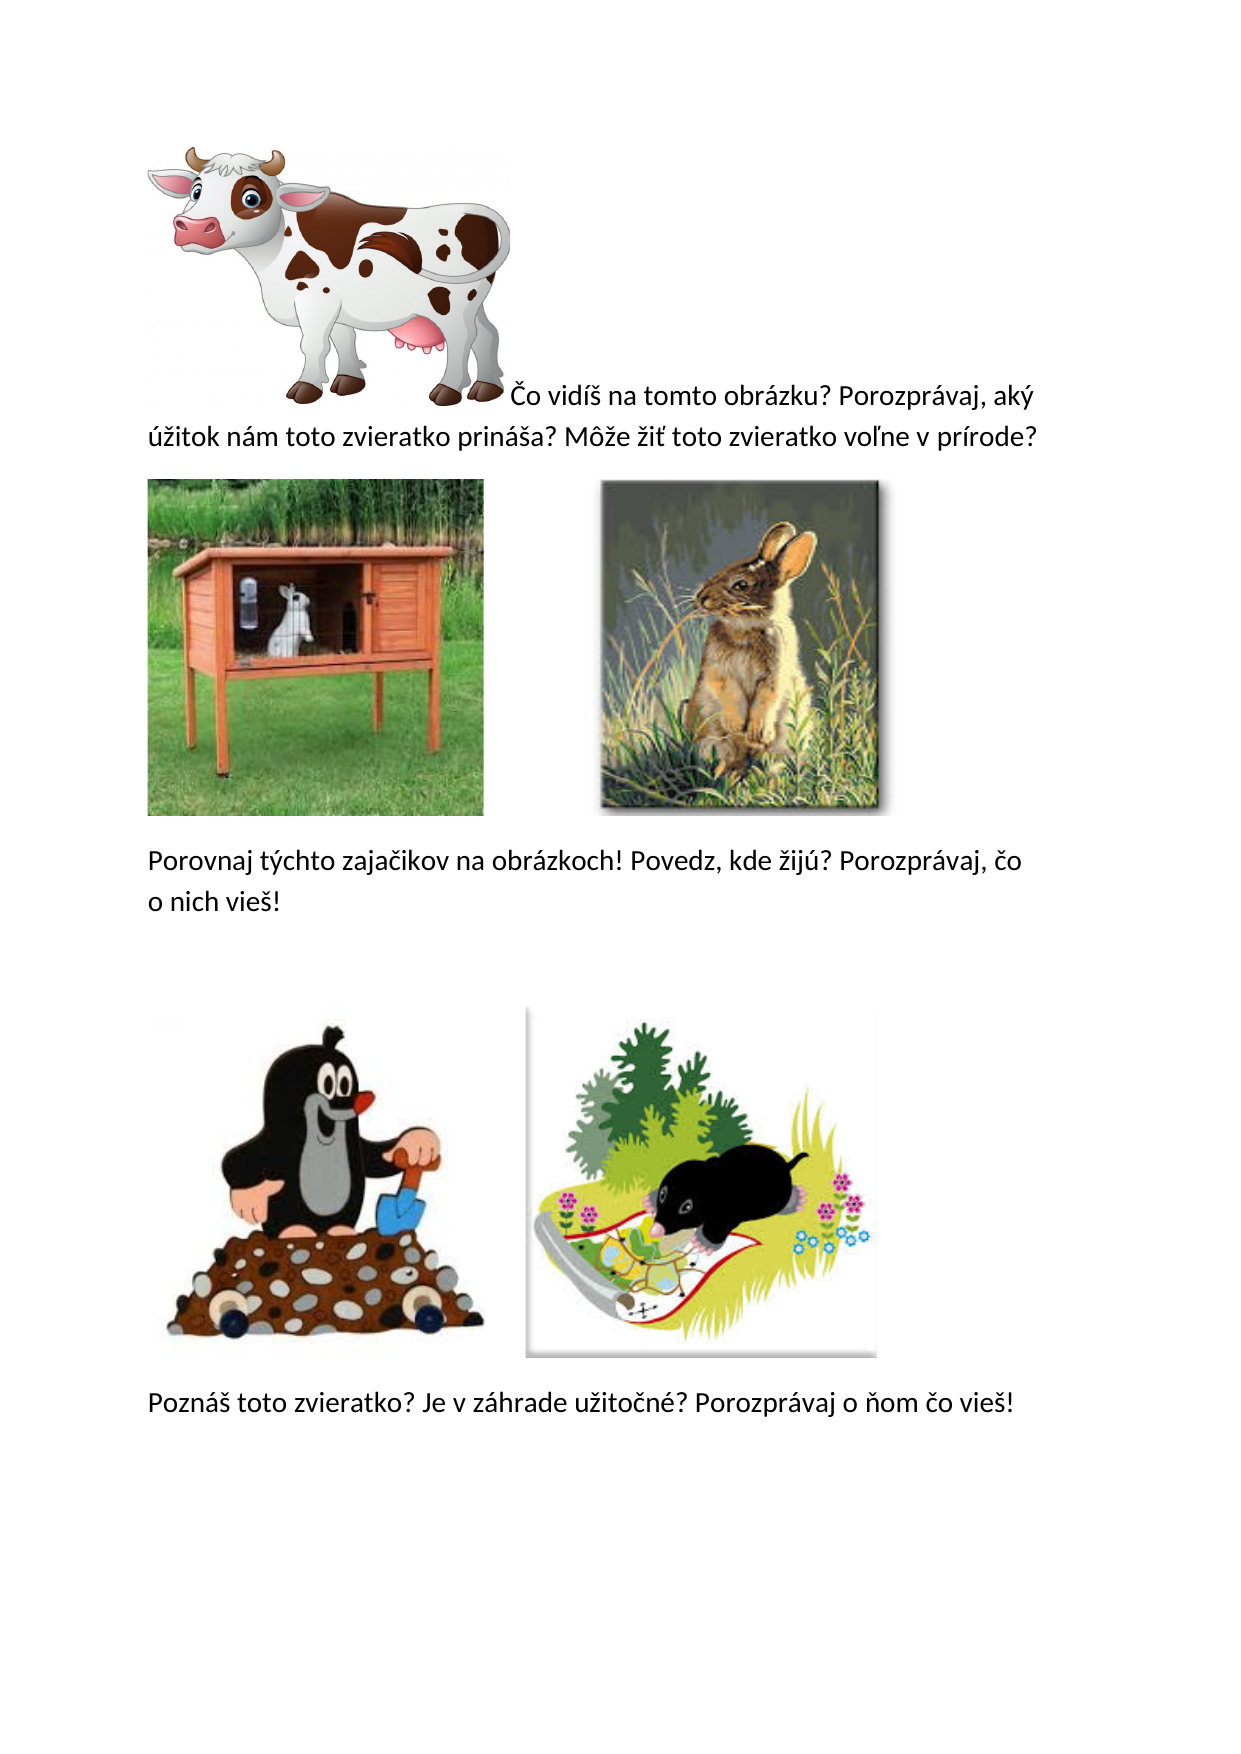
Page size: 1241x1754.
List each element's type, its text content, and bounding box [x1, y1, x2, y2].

picture [529, 479, 958, 816]
text Poznáš toto zvieratko? Je v záhrade užitočné? Porozprávaj o ňom čo vieš! [148, 1384, 1093, 1420]
picture [147, 147, 511, 406]
picture [525, 1006, 878, 1358]
picture [147, 1006, 500, 1358]
text Porovnaj týchto zajačikov na obrázkoch! Povedz, kde žijú? Porozprávaj, čo o nich vieš! [148, 842, 1093, 918]
picture [147, 479, 484, 816]
